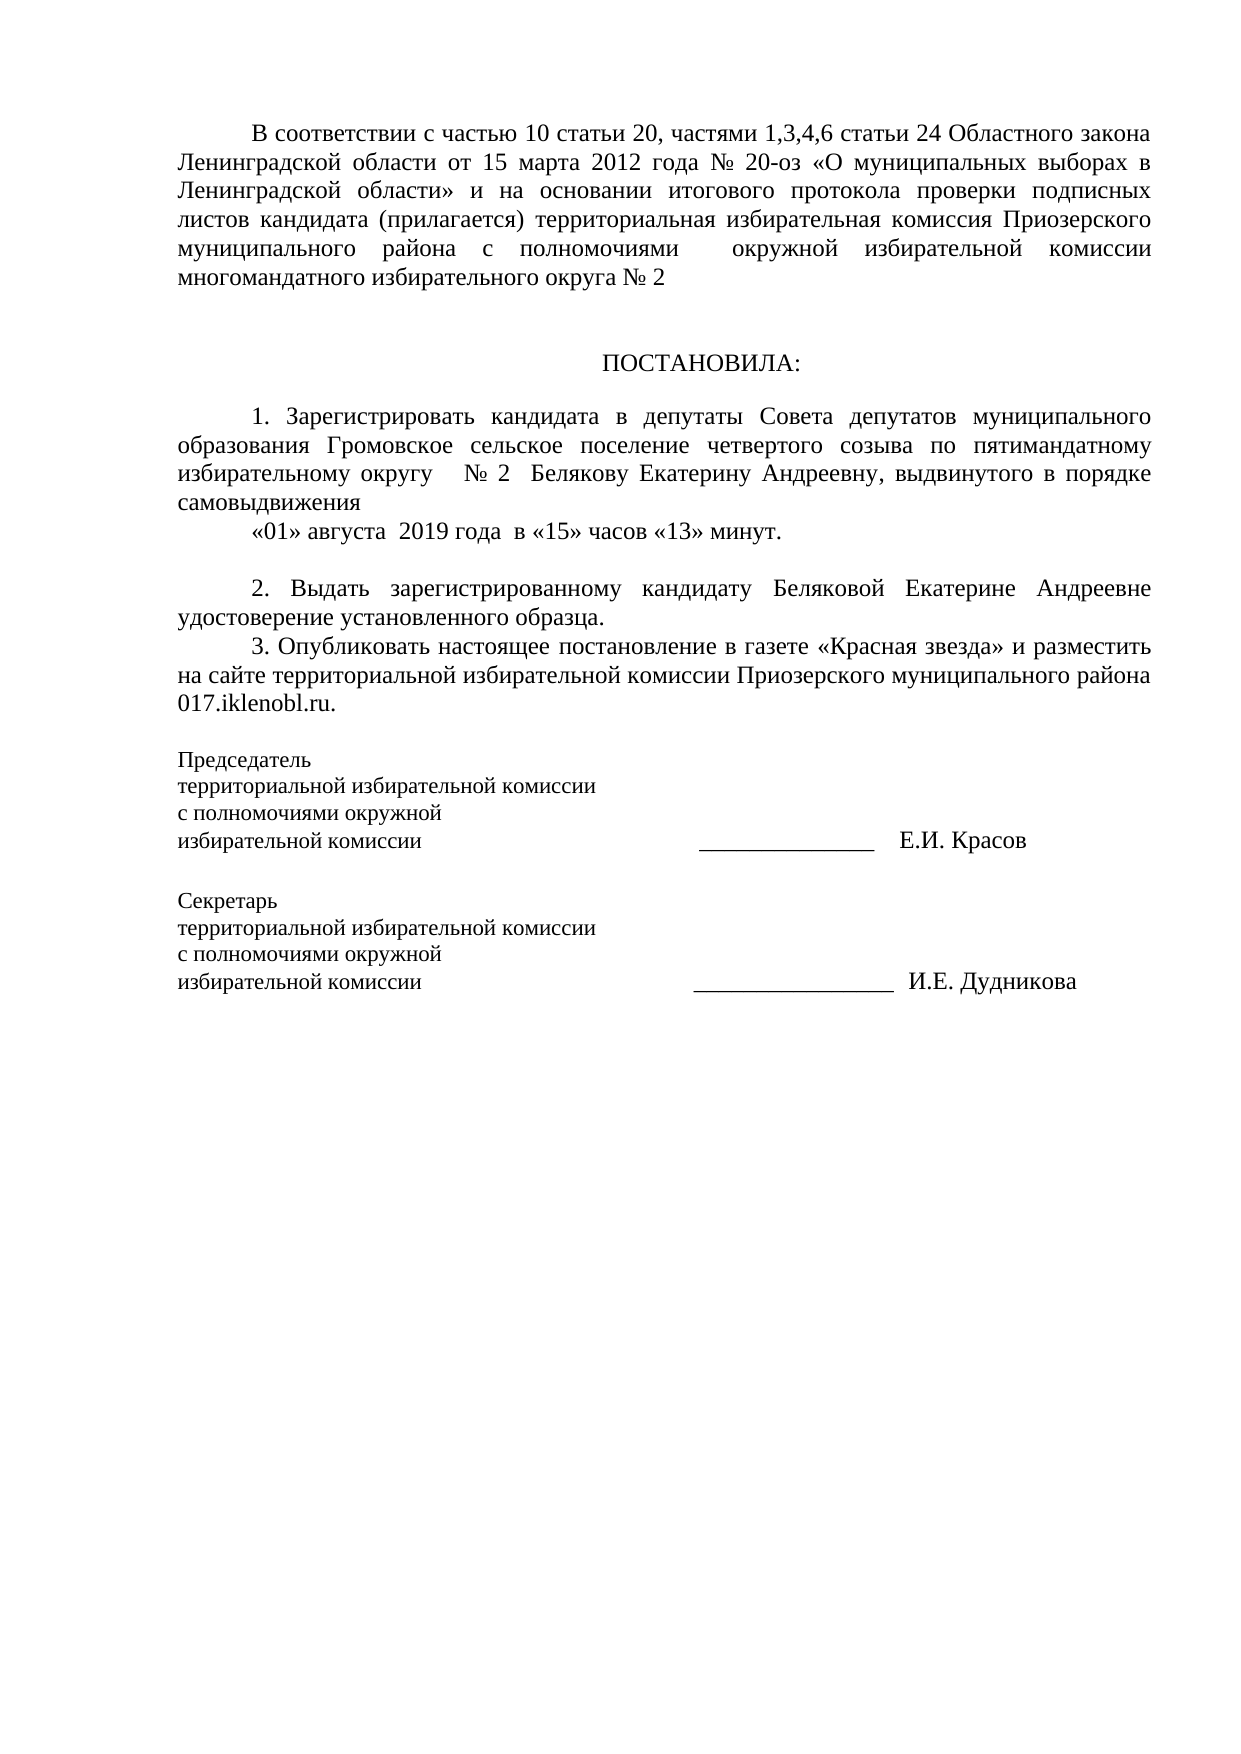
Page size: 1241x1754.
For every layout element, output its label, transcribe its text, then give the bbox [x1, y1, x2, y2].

text ПОСТАНОВИЛА: [177, 348, 1152, 377]
text 2. Выдать зарегистрированному кандидату Беляковой Екатерине Андреевне удостоверение установленного образца. [177, 573, 1152, 631]
text Секретарь [177, 887, 1152, 914]
text В соответствии с частью 10 статьи 20, частями 1,3,4,6 статьи 24 Областного закона Ленинградской области от 15 марта 2012 года № 20-оз «О муниципальных выборах в Ленинградской области» и на основании итогового протокола проверки подписных листов кандидата (прилагается) территориальная избирательная комиссия Приозерского муниципального района с полномочиями окружной избирательной комиссии многомандатного избирательного округа № 2 [177, 118, 1152, 291]
text 1. Зарегистрировать кандидата в депутаты Совета депутатов муниципального образования Громовское сельское поселение четвертого созыва по пятимандатному избирательному округу № 2 Белякову Екатерину Андреевну, выдвинутого в порядке самовыдвижения [177, 401, 1152, 516]
text территориальной избирательной комиссии [177, 914, 1152, 940]
text с полномочиями окружной [177, 799, 1152, 825]
text избирательной комиссии ______________ Е.И. Красов [177, 825, 1152, 854]
text «01» августа 2019 года в «15» часов «13» минут. [177, 516, 1152, 545]
text с полномочиями окружной [177, 940, 1152, 966]
text территориальной избирательной комиссии [177, 772, 1152, 799]
text 3. Опубликовать настоящее постановление в газете «Красная звезда» и разместить на сайте территориальной избирательной комиссии Приозерского муниципального района 017.iklenobl.ru. [177, 631, 1152, 717]
text избирательной комиссии ________________ И.Е. Дудникова [177, 966, 1152, 995]
text Председатель [177, 746, 1152, 772]
